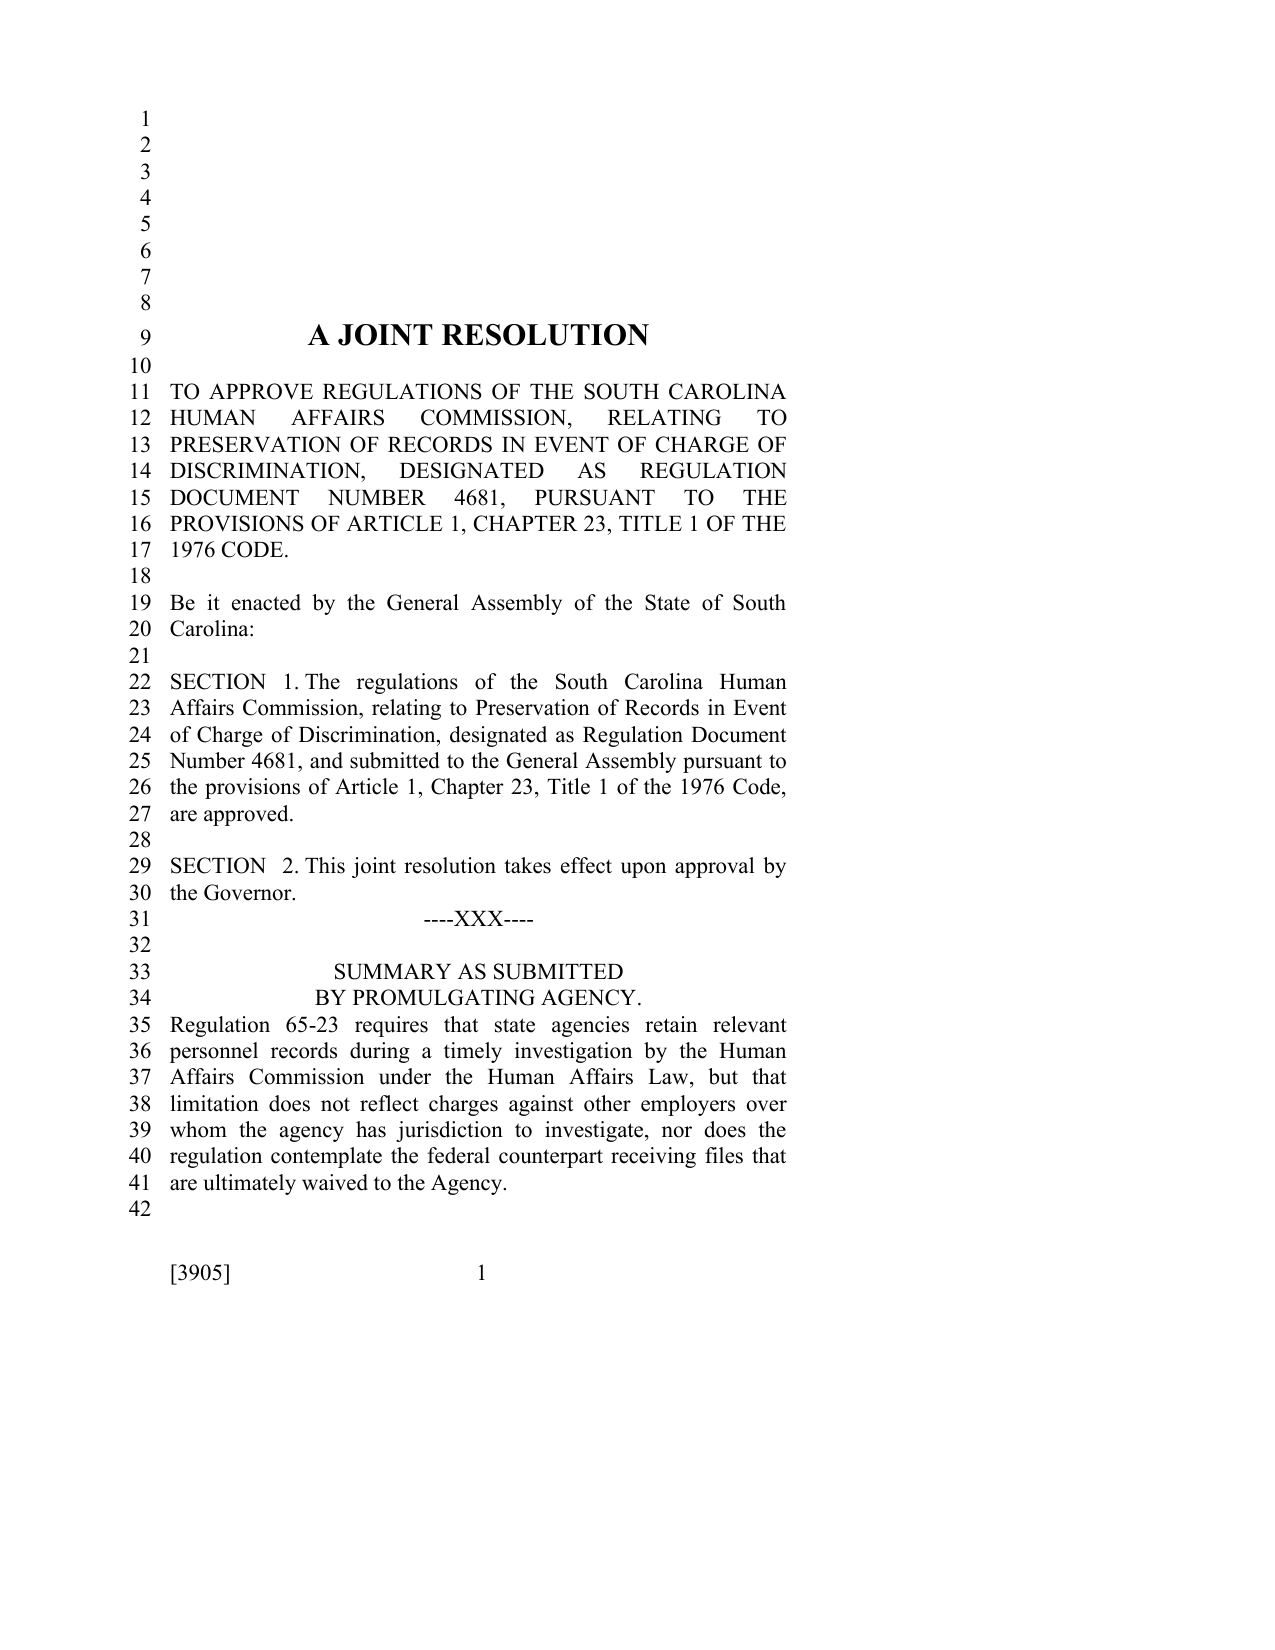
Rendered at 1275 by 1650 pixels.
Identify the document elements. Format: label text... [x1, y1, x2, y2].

text BY PROMULGATING AGENCY. [169, 984, 787, 1011]
text SUMMARY AS SUBMITTED [169, 958, 787, 984]
text SECTION 1. The regulations of the South Carolina Human Affairs Commission, relating to Preservation of Records in Event of Charge of Discrimination, designated as Regulation Document Number 4681, and submitted to the General Assembly pursuant to the provisions of Article 1, Chapter 23, Title 1 of the 1976 Code, are approved. [169, 668, 787, 826]
text A JOINT RESOLUTION [169, 316, 787, 352]
text ----XXX---- [169, 905, 787, 932]
text TO APPROVE REGULATIONS OF THE SOUTH CAROLINA HUMAN AFFAIRS COMMISSION, RELATING TO PRESERVATION OF RECORDS IN EVENT OF CHARGE OF DISCRIMINATION, DESIGNATED AS REGULATION DOCUMENT NUMBER 4681, PURSUANT TO THE PROVISIONS OF ARTICLE 1, CHAPTER 23, TITLE 1 OF THE 1976 CODE. [169, 378, 787, 563]
text SECTION 2. This joint resolution takes effect upon approval by the Governor. [169, 852, 787, 905]
text Regulation 65-23 requires that state agencies retain relevant personnel records during a timely investigation by the Human Affairs Commission under the Human Affairs Law, but that limitation does not reflect charges against other employers over whom the agency has jurisdiction to investigate, nor does the regulation contemplate the federal counterpart receiving files that are ultimately waived to the Agency. [169, 1011, 787, 1195]
text Be it enacted by the General Assembly of the State of South Carolina: [169, 589, 787, 642]
